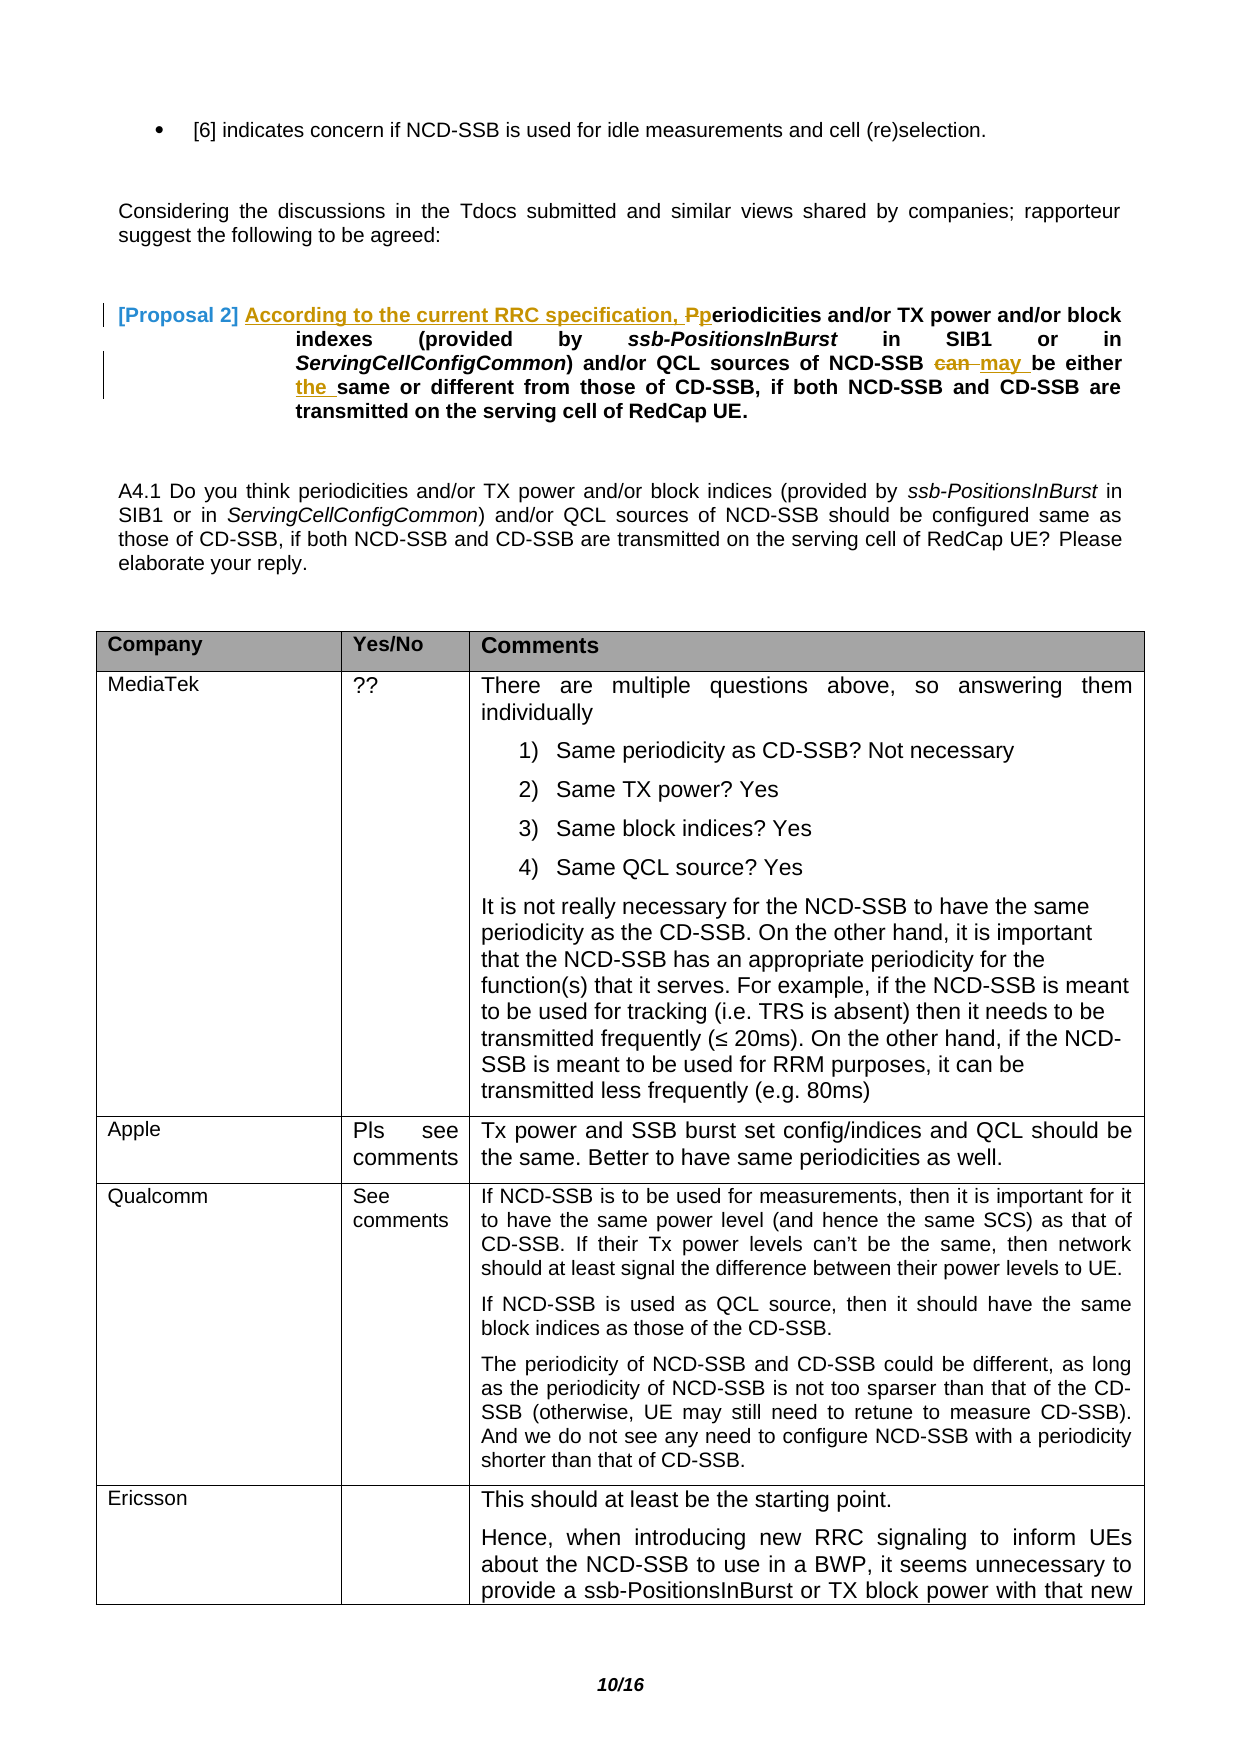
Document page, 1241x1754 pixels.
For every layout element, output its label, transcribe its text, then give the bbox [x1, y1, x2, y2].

table_cell MediaTek [97, 672, 341, 1116]
table_header Comments [470, 632, 1144, 671]
table_cell There are multiple questions above, so answering them individually Same periodicity as CD-SSB? Not necessary Same TX power? Yes Same block indices? Yes Same QCL source? Yes It is not really necessary for the NCD-SSB to have the same periodicity as the CD-SSB. On the other hand, it is important that the NCD-SSB has an appropriate periodicity for the function(s) that it serves. For example, if the NCD-SSB is meant to be used for tracking (i.e. TRS is absent) then it needs to be transmitted frequently (≤ 20ms). On the other hand, if the NCD-SSB is meant to be used for RRM purposes, it can be transmitted less frequently (e.g. 80ms) [470, 672, 1144, 1116]
table_cell See comments [342, 1184, 469, 1484]
table_cell Tx power and SSB burst set config/indices and QCL should be the same. Better to have same periodicities as well. [470, 1117, 1144, 1182]
text Considering the discussions in the Tdocs submitted and similar views shared by companies; rapporteur suggest the following to be agreed: [118, 198, 1122, 246]
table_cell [470, 1486, 1144, 1603]
list [6] indicates concern if NCD-SSB is used for idle measurements and cell (re)selection. [156, 118, 1122, 142]
table_header Company [97, 632, 341, 671]
table_cell Qualcomm [97, 1184, 341, 1484]
table_header Yes/No [342, 632, 469, 671]
table_cell Ericsson [97, 1486, 341, 1603]
text eriodicities and/or TX power and/or block indexes (provided by ssb-PositionsInBurst in SIB1 or in ServingCellConfigCommon) and/or QCL sources of NCD-SSB be either same or different from those of CD-SSB, if both NCD-SSB and CD-SSB are transmitted on the serving cell of RedCap UE. [118, 303, 1122, 423]
text A4.1 Do you think periodicities and/or TX power and/or block indices (provided by ssb-PositionsInBurst in SIB1 or in ServingCellConfigCommon) and/or QCL sources of NCD-SSB should be configured same as those of CD-SSB, if both NCD-SSB and CD-SSB are transmitted on the serving cell of RedCap UE? Please elaborate your reply. [118, 479, 1122, 575]
table_cell Pls see comments [342, 1117, 469, 1182]
table_cell If NCD-SSB is to be used for measurements, then it is important for it to have the same power level (and hence the same SCS) as that of CD-SSB. If their Tx power levels can’t be the same, then network should at least signal the difference between their power levels to UE. If NCD-SSB is used as QCL source, then it should have the same block indices as those of the CD-SSB. The periodicity of NCD-SSB and CD-SSB could be different, as long as the periodicity of NCD-SSB is not too sparser than that of the CD-SSB (otherwise, UE may still need to retune to measure CD-SSB). And we do not see any need to configure NCD-SSB with a periodicity shorter than that of CD-SSB. [470, 1184, 1144, 1484]
table_cell [342, 1486, 469, 1603]
table_cell ?? [342, 672, 469, 1116]
table_cell Apple [97, 1117, 341, 1182]
